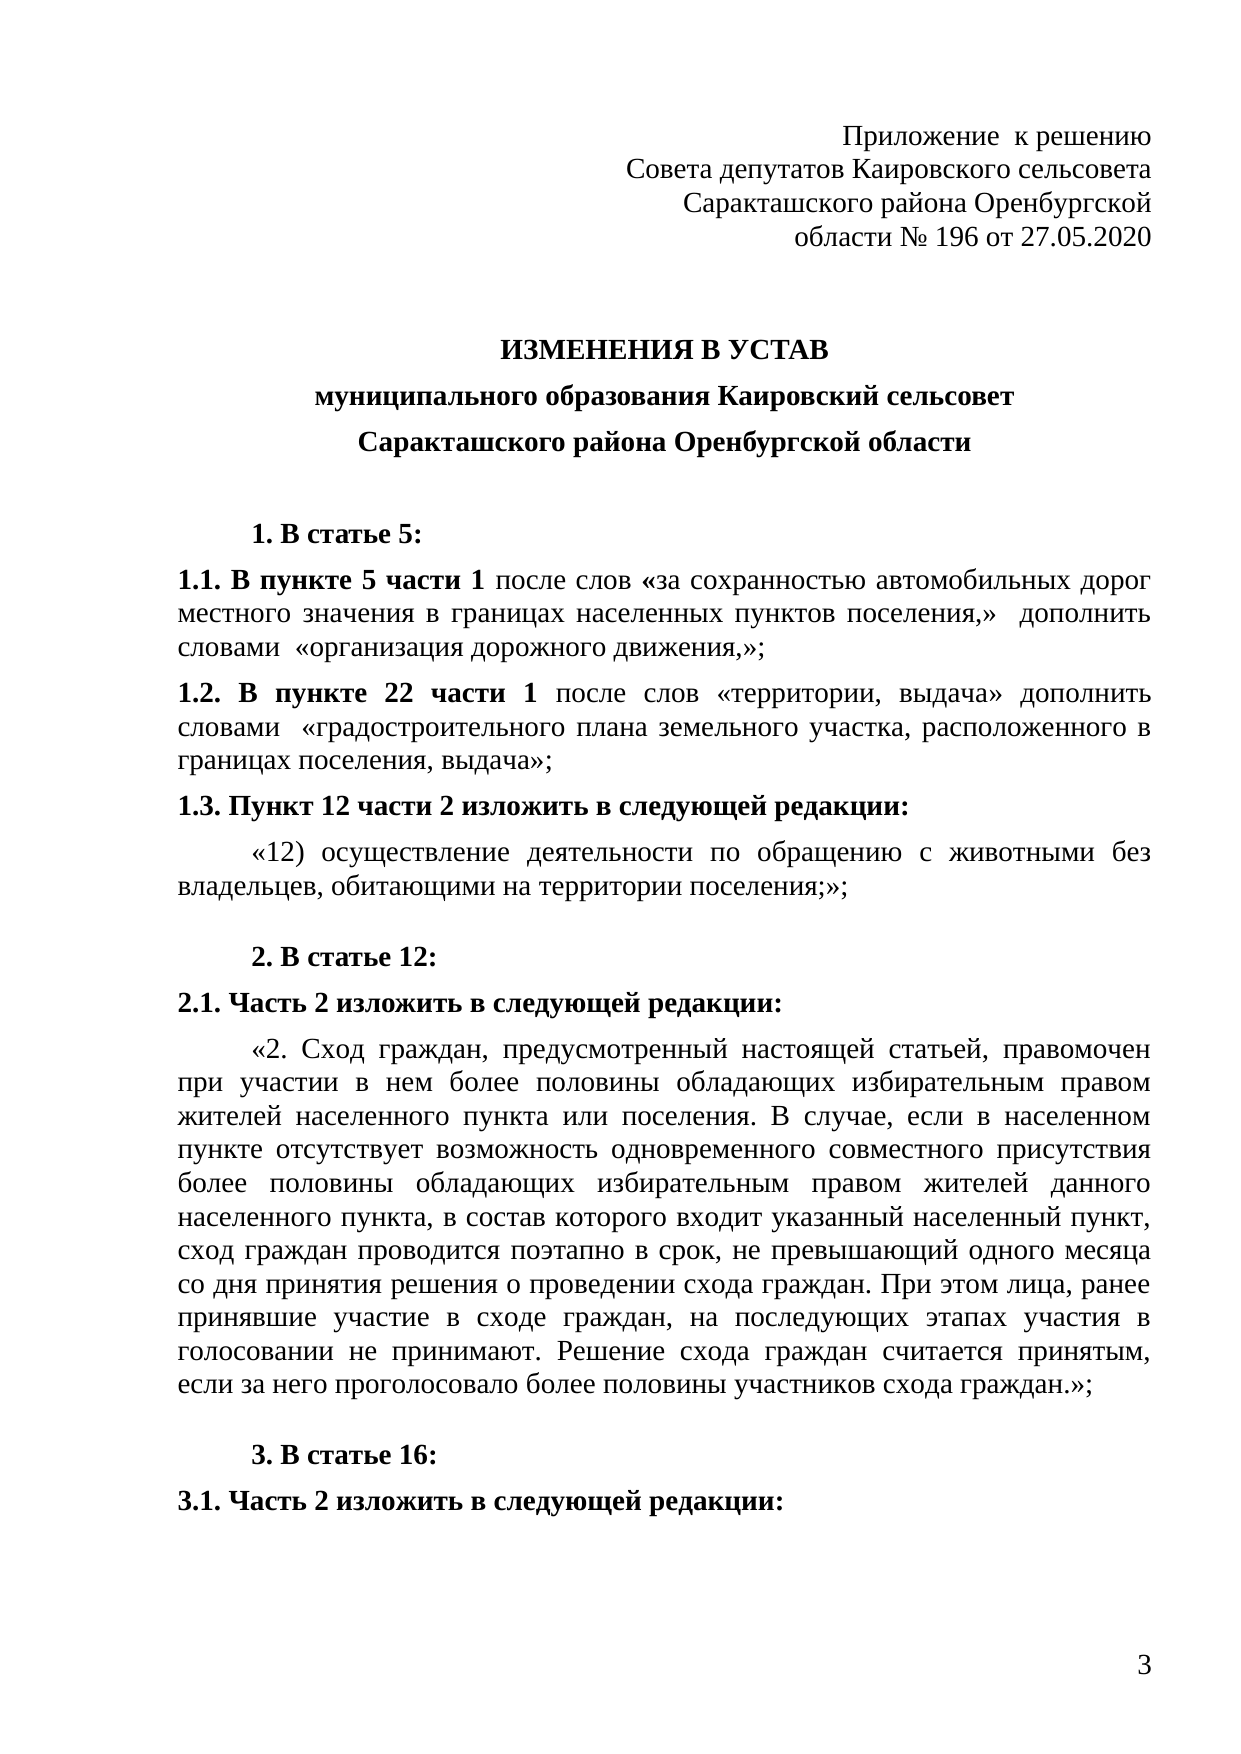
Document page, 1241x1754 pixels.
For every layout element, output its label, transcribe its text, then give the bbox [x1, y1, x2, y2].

text 1.1. В пункте 5 части 1 после слов «за сохранностью автомобильных дорог местного значения в границах населенных пунктов поселения,» дополнить словами «организация дорожного движения,»; [177, 562, 1152, 663]
text 1.3. Пункт 12 части 2 изложить в следующей редакции: [177, 788, 1152, 822]
title ИЗМЕНЕНИЯ В УСТАВ [177, 332, 1152, 365]
text 1. В статье 5: [251, 516, 1152, 549]
text «12) осуществление деятельности по обращению с животными без владельцев, обитающими на территории поселения;»; [177, 834, 1152, 901]
text области № 196 от 27.05.2020 [177, 219, 1152, 252]
text 1.2. В пункте 22 части 1 после слов «территории, выдача» дополнить словами «градостроительного плана земельного участка, расположенного в границах поселения, выдача»; [177, 675, 1152, 776]
text Совета депутатов Каировского сельсовета [177, 152, 1152, 185]
text 2. В статье 12: [251, 939, 1152, 972]
title Саракташского района Оренбургской области [177, 424, 1152, 457]
text 2.1. Часть 2 изложить в следующей редакции: [177, 985, 1152, 1018]
text 3. В статье 16: [251, 1437, 1152, 1471]
text Саракташского района Оренбургской [177, 185, 1152, 219]
text 3.1. Часть 2 изложить в следующей редакции: [177, 1483, 1152, 1517]
title муниципального образования Каировский сельсовет [177, 378, 1152, 411]
text «2. Сход граждан, предусмотренный настоящей статьей, правомочен при участии в нем более половины обладающих избирательным правом жителей населенного пункта или поселения. В случае, если в населенном пункте отсутствует возможность одновременного совместного присутствия более половины обладающих избирательным правом жителей данного населенного пункта, в состав которого входит указанный населенный пункт, сход граждан проводится поэтапно в срок, не превышающий одного месяца со дня принятия решения о проведении схода граждан. При этом лица, ранее принявшие участие в сходе граждан, на последующих этапах участия в голосовании не принимают. Решение схода граждан считается принятым, если за него проголосовало более половины участников схода граждан.»; [177, 1031, 1152, 1400]
text Приложение к решению [177, 118, 1152, 152]
